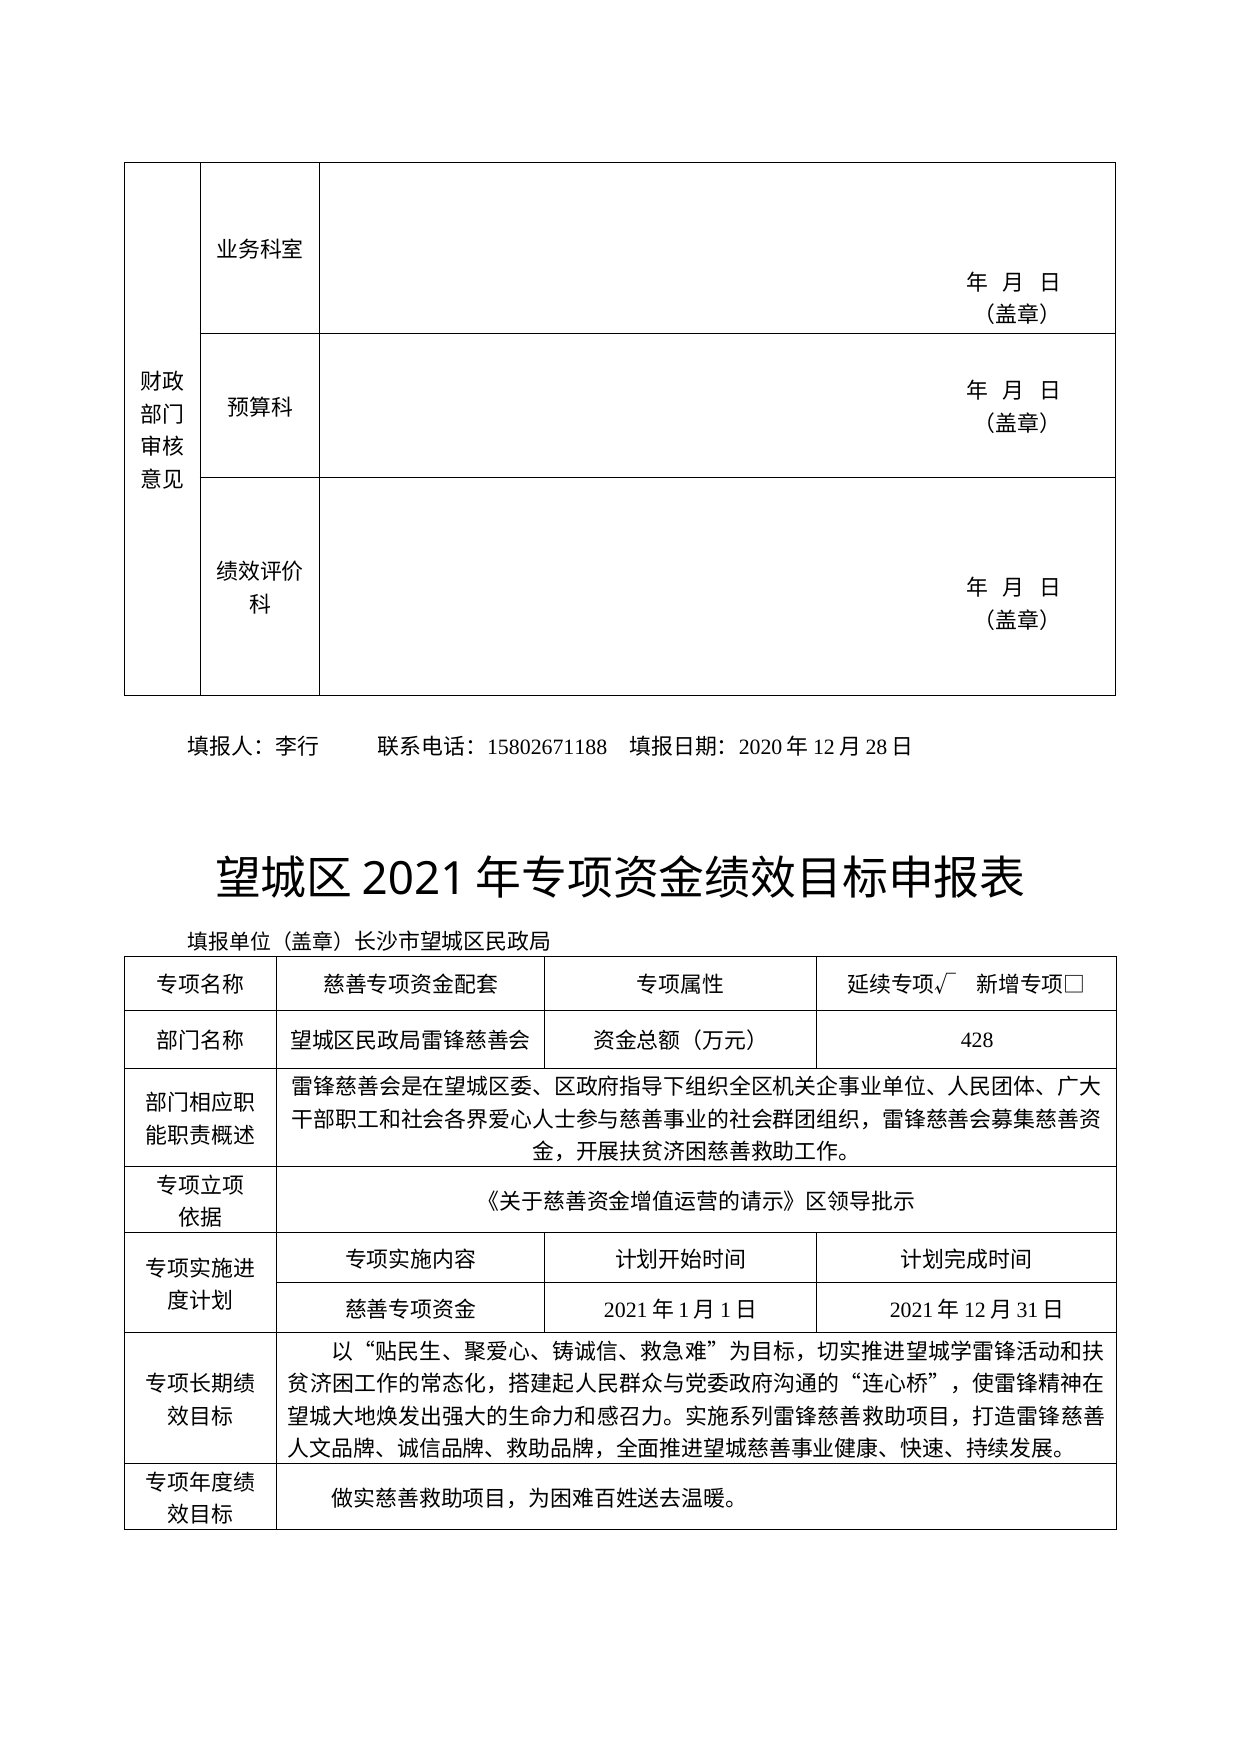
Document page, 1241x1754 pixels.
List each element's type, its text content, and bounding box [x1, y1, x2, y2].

table_cell 专项长期绩效目标 [125, 1333, 276, 1463]
table_header 延续专项√ 新增专项□ [817, 957, 1116, 1010]
text 填报人：李行 联系电话：15802671188 填报日期：2020年12月28日 [187, 728, 1053, 761]
table_cell 《关于慈善资金增值运营的请示》区领导批示 [277, 1167, 1116, 1232]
text 望城区2021年专项资金绩效目标申报表 [187, 826, 1053, 923]
table_cell 做实慈善救助项目，为困难百姓送去温暖。 [277, 1464, 1116, 1529]
text 填报单位（盖章）长沙市望城区民政局 [187, 923, 1053, 956]
table_cell 计划开始时间 [545, 1233, 816, 1282]
table_cell 部门名称 [125, 1011, 276, 1068]
table_cell 专项立项 依据 [125, 1167, 276, 1232]
table_header 专项属性 [545, 957, 816, 1010]
table_cell 预算科 [201, 334, 319, 477]
table_cell 428 [817, 1011, 1116, 1068]
table_cell 以“贴民生、聚爱心、铸诚信、救急难”为目标，切实推进望城学雷锋活动和扶贫济困工作的常态化，搭建起人民群众与党委政府沟通的“连心桥”，使雷锋精神在望城大地焕发出强大的生命力和感召力。实施系列雷锋慈善救助项目，打造雷锋慈善人文品牌、诚信品牌、救助品牌，全面推进望城慈善事业健康、快速、持续发展。 [277, 1333, 1116, 1463]
table_header 慈善专项资金配套 [277, 957, 544, 1010]
table_cell 计划完成时间 [817, 1233, 1116, 1282]
table_cell 专项实施进度计划 [125, 1233, 276, 1332]
table_cell 业务科室 [201, 163, 319, 333]
table_cell 2021年12月31日 [817, 1283, 1116, 1332]
table_cell 年 月 日 （盖章） [320, 478, 1115, 695]
table_cell 望城区民政局雷锋慈善会 [277, 1011, 544, 1068]
table_cell 专项年度绩效目标 [125, 1464, 276, 1529]
table_cell 绩效评价科 [201, 478, 319, 695]
table_cell 年 月 日 （盖章） [320, 334, 1115, 477]
table_cell 慈善专项资金 [277, 1283, 544, 1332]
table_cell 部门相应职能职责概述 [125, 1069, 276, 1166]
table_cell 资金总额（万元） [545, 1011, 816, 1068]
table_header 专项名称 [125, 957, 276, 1010]
table_cell 雷锋慈善会是在望城区委、区政府指导下组织全区机关企事业单位、人民团体、广大干部职工和社会各界爱心人士参与慈善事业的社会群团组织，雷锋慈善会募集慈善资金，开展扶贫济困慈善救助工作。 [277, 1069, 1116, 1166]
table_cell 专项实施内容 [277, 1233, 544, 1282]
table_cell 2021年1月1日 [545, 1283, 816, 1332]
table_cell 年 月 日 （盖章） [320, 163, 1115, 333]
table_cell 财政部门审核意见 [125, 163, 200, 695]
